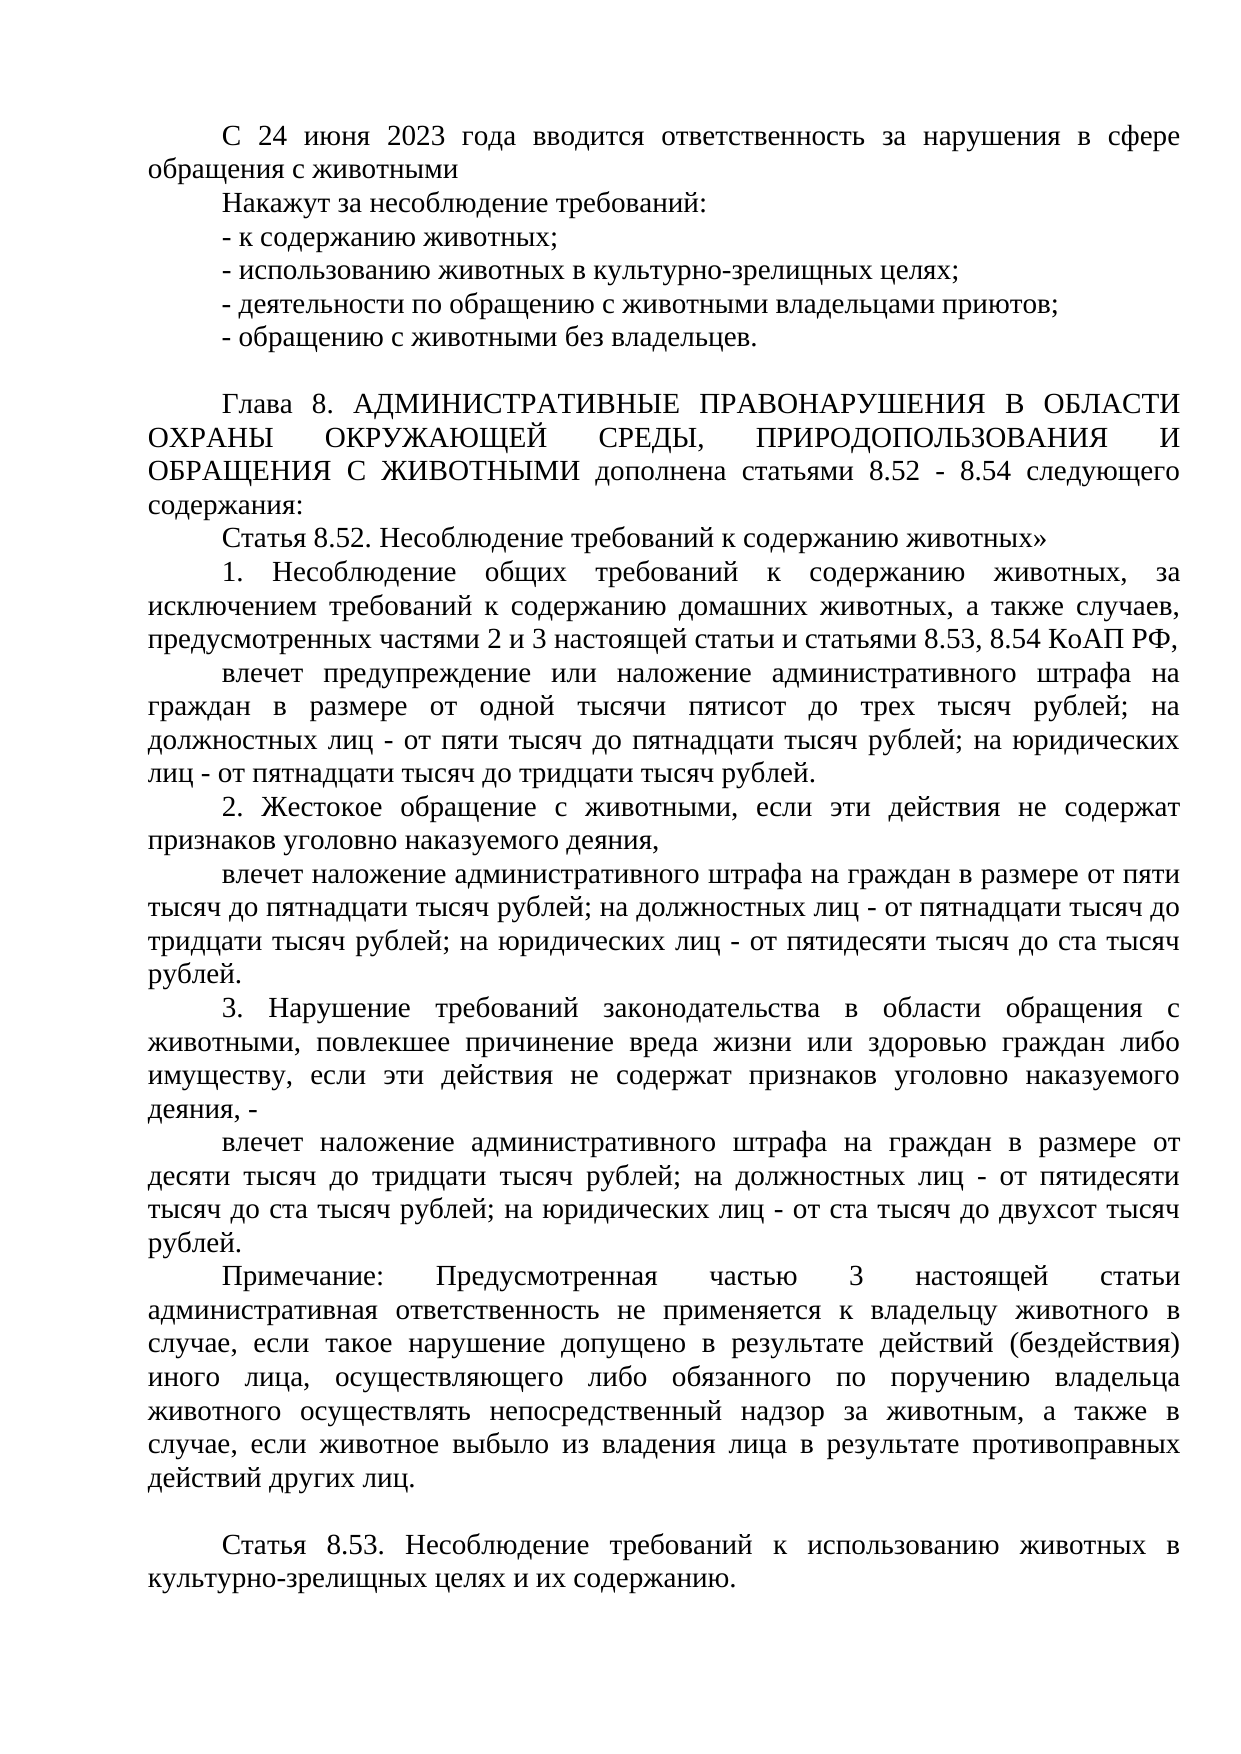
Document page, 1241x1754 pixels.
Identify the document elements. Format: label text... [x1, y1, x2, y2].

text С 24 июня 2023 года вводится ответственность за нарушения в сфере обращения с животными [148, 118, 1181, 185]
text - обращению с животными без владельцев. [148, 319, 1181, 353]
text Глава 8. АДМИНИСТРАТИВНЫЕ ПРАВОНАРУШЕНИЯ В ОБЛАСТИ ОХРАНЫ ОКРУЖАЮЩЕЙ СРЕДЫ, ПРИРОДОПОЛЬЗОВАНИЯ И ОБРАЩЕНИЯ С ЖИВОТНЫМИ дополнена статьями 8.52 - 8.54 следующего содержания: [148, 386, 1181, 521]
text влечет наложение административного штрафа на граждан в размере от пяти тысяч до пятнадцати тысяч рублей; на должностных лиц - от пятнадцати тысяч до тридцати тысяч рублей; на юридических лиц - от пятидесяти тысяч до ста тысяч рублей. [148, 856, 1181, 990]
text 1. Несоблюдение общих требований к содержанию животных, за исключением требований к содержанию домашних животных, а также случаев, предусмотренных частями 2 и 3 настоящей статьи и статьями 8.53, 8.54 КоАП РФ, [148, 554, 1181, 655]
text - деятельности по обращению с животными владельцами приютов; [148, 286, 1181, 319]
text влечет наложение административного штрафа на граждан в размере от десяти тысяч до тридцати тысяч рублей; на должностных лиц - от пятидесяти тысяч до ста тысяч рублей; на юридических лиц - от ста тысяч до двухсот тысяч рублей. [148, 1124, 1181, 1258]
text 2. Жестокое обращение с животными, если эти действия не содержат признаков уголовно наказуемого деяния, [148, 789, 1181, 856]
text - к содержанию животных; [148, 219, 1181, 252]
text 3. Нарушение требований законодательства в области обращения с животными, повлекшее причинение вреда жизни или здоровью граждан либо имуществу, если эти действия не содержат признаков уголовно наказуемого деяния, - [148, 990, 1181, 1124]
text Статья 8.53. Несоблюдение требований к использованию животных в культурно-зрелищных целях и их содержанию. [148, 1527, 1181, 1594]
text Накажут за несоблюдение требований: [148, 185, 1181, 219]
text Примечание: Предусмотренная частью 3 настоящей статьи административная ответственность не применяется к владельцу животного в случае, если такое нарушение допущено в результате действий (бездействия) иного лица, осуществляющего либо обязанного по поручению владельца животного осуществлять непосредственный надзор за животным, а также в случае, если животное выбыло из владения лица в результате противоправных действий других лиц. [148, 1258, 1181, 1493]
text Статья 8.52. Несоблюдение требований к содержанию животных» [148, 521, 1181, 554]
text влечет предупреждение или наложение административного штрафа на граждан в размере от одной тысячи пятисот до трех тысяч рублей; на должностных лиц - от пяти тысяч до пятнадцати тысяч рублей; на юридических лиц - от пятнадцати тысяч до тридцати тысяч рублей. [148, 655, 1181, 789]
text - использованию животных в культурно-зрелищных целях; [148, 252, 1181, 286]
